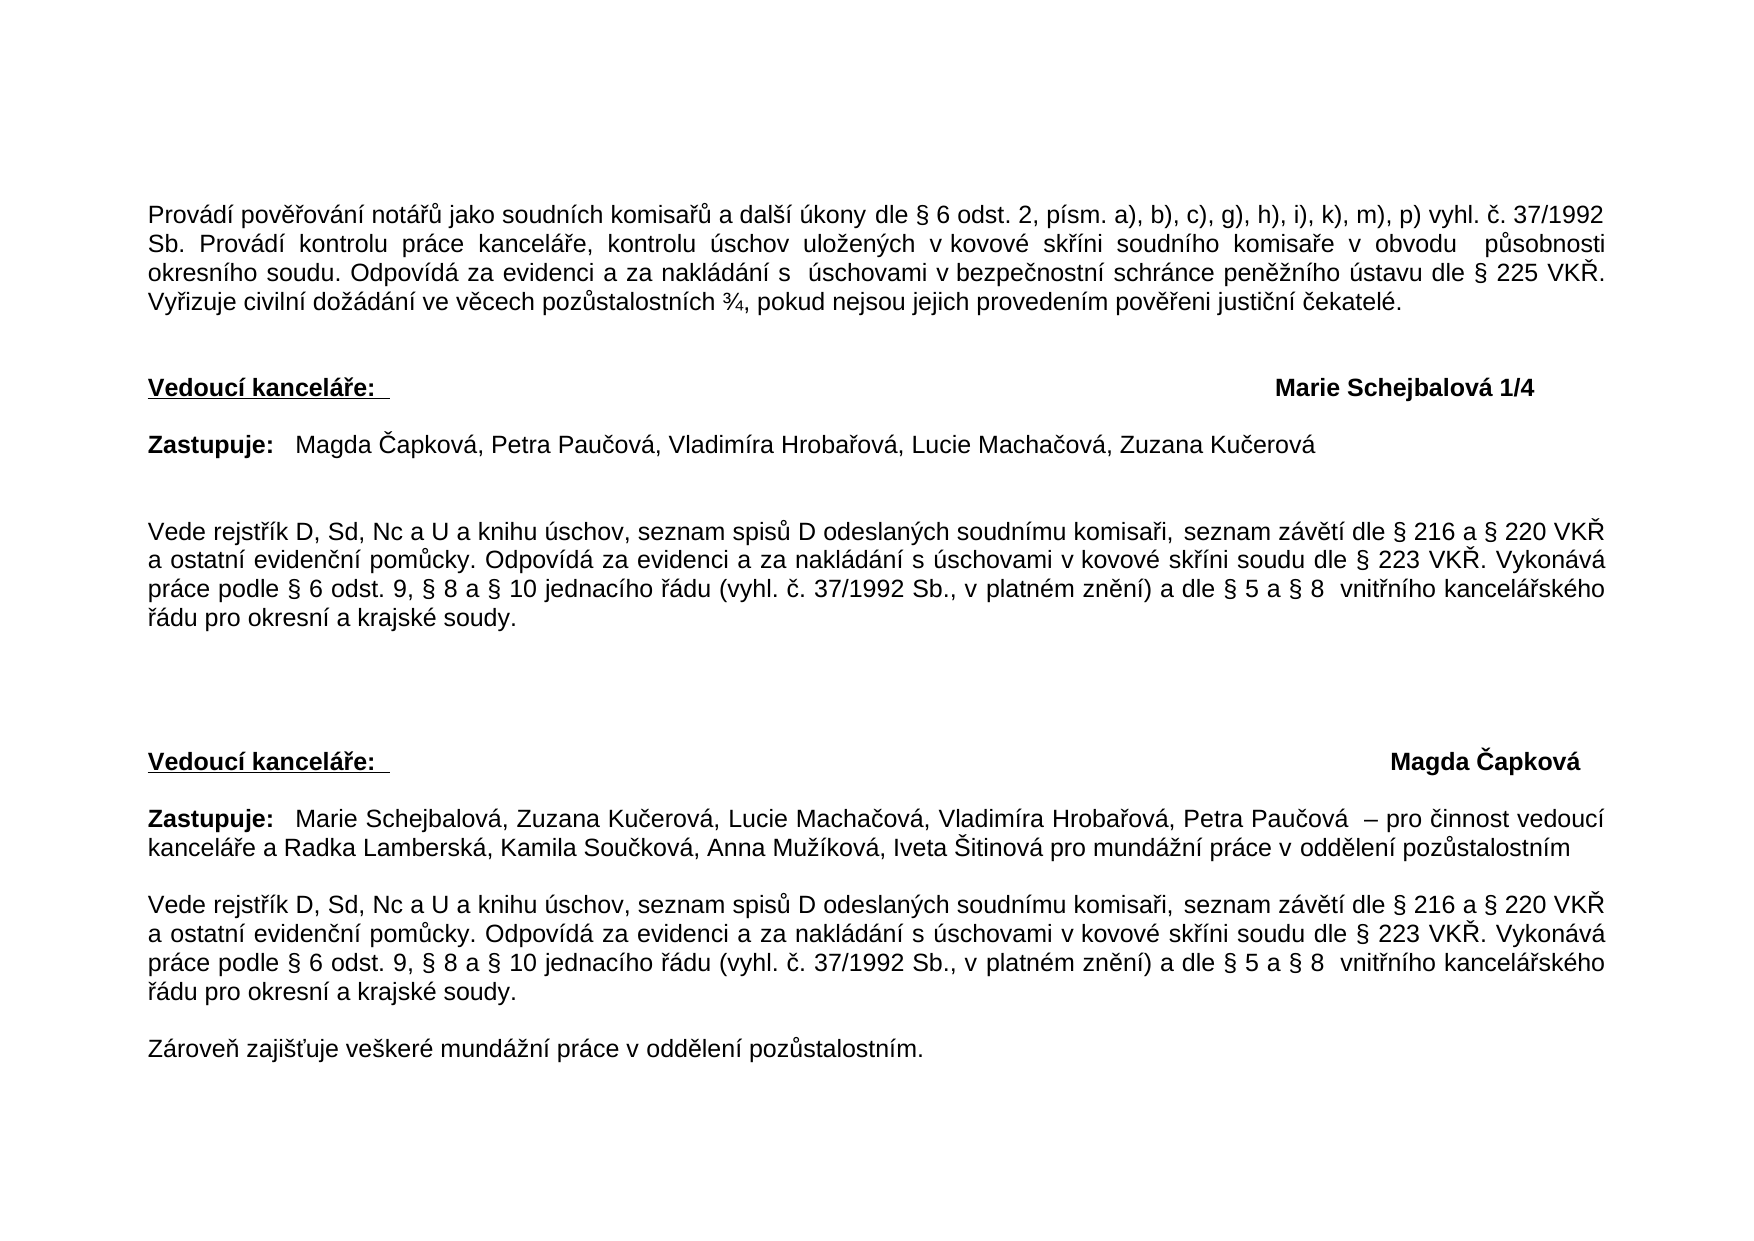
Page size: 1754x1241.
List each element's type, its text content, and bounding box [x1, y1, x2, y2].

text Zastupuje: Marie Schejbalová, Zuzana Kučerová, Lucie Machačová, Vladimíra Hrobařová, Petra Paučová – pro činnost vedoucí kanceláře a Radka Lamberská, Kamila Součková, Anna Mužíková, Iveta Šitinová pro mundážní práce v oddělení pozůstalostním [148, 804, 1606, 862]
text Vede rejstřík D, Sd, Nc a U a knihu úschov, seznam spisů D odeslaných soudnímu komisaři, seznam závětí dle § § 220 VKŘ a ostatní evidenční pomůcky. Odpovídá za evidenci a za nakládání s úschovami v kovové skříni soudu dle § 223 VKŘ. Vykonává práce podle § 6 odst. 9, § § 10 jednacího řádu (vyhl. č. 37/1992 Sb., v platném znění) a dle § § 8 vnitřního kancelářského řádu pro okresní a krajské soudy. [148, 890, 1606, 1005]
text Vedoucí kanceláře: Marie Schejbalová 1/4 [148, 373, 1606, 402]
text Vedoucí kanceláře: Magda Čapková [148, 747, 1606, 775]
text Zastupuje: Magda Čapková, Petra Paučová, Vladimíra Hrobařová, Lucie Machačová, Zuzana Kučerová [148, 430, 1606, 459]
text Zároveň zajišťuje veškeré mundážní práce v oddělení pozůstalostním. [148, 1034, 1606, 1063]
text Provádí pověřování notářů jako soudních komisařů a další úkony dle § 6 odst. 2, písm. a), b), c), g), h), i), k), m), p) vyhl. č. 37/1992 Sb. Provádí kontrolu práce kanceláře, kontrolu úschov uložených v kovové skříni soudního komisaře v obvodu působnosti okresního soudu. Odpovídá za evidenci a za nakládání s úschovami v bezpečnostní schránce peněžního ústavu dle § 225 VKŘ. Vyřizuje civilní dožádání ve věcech pozůstalostních ¾, pokud nejsou jejich provedením pověřeni justiční čekatelé. [148, 200, 1606, 315]
text Vede rejstřík D, Sd, Nc a U a knihu úschov, seznam spisů D odeslaných soudnímu komisaři, seznam závětí dle § § 220 VKŘ a ostatní evidenční pomůcky. Odpovídá za evidenci a za nakládání s úschovami v kovové skříni soudu dle § 223 VKŘ. Vykonává práce podle § 6 odst. 9, § § 10 jednacího řádu (vyhl. č. 37/1992 Sb., v platném znění) a dle § § 8 vnitřního kancelářského řádu pro okresní a krajské soudy. [148, 517, 1606, 632]
